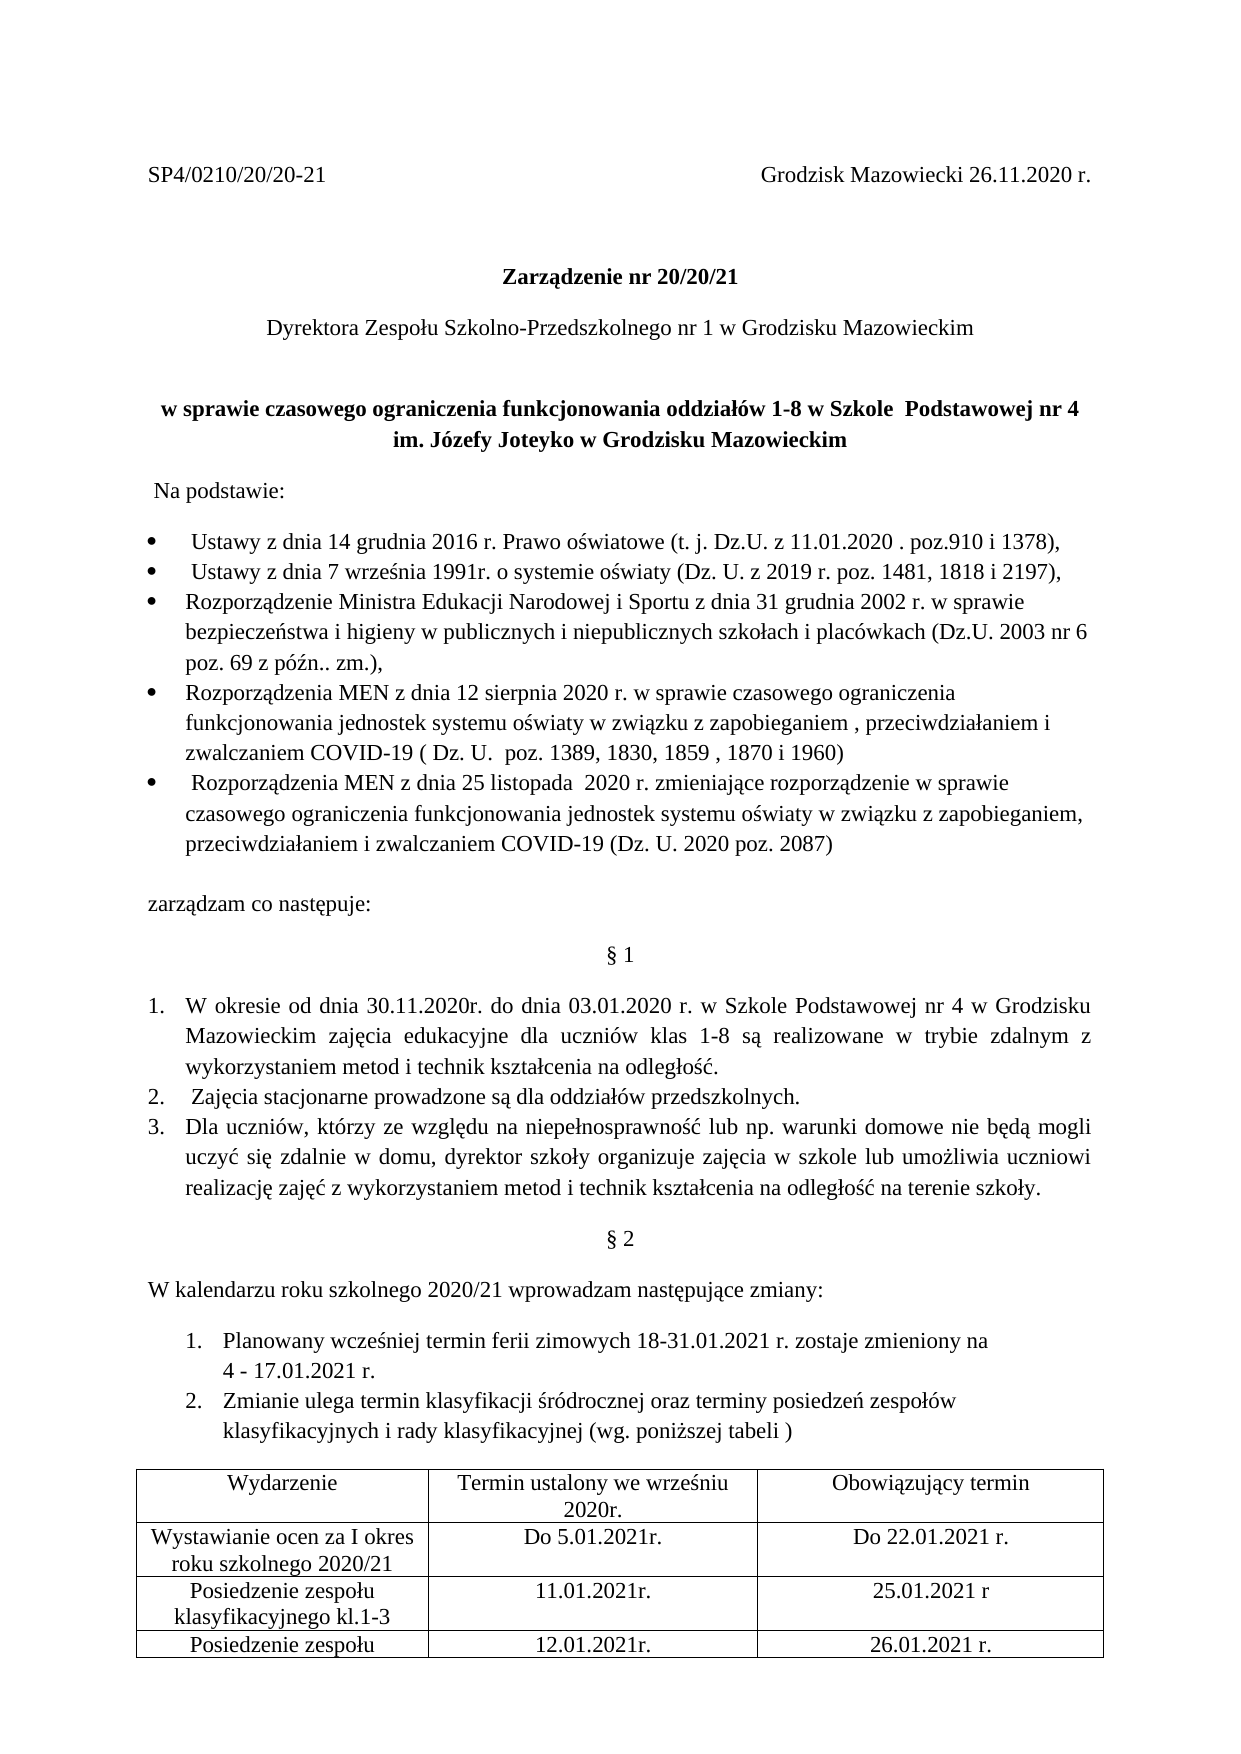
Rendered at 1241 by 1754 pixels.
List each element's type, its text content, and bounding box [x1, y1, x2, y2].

text § 1 [148, 941, 1093, 968]
text SP4/0210/20/20-21 Grodzisk Mazowiecki 26.11.2020 r. [148, 161, 1093, 187]
list Rozporządzenia MEN z dnia 12 sierpnia 2020 r. w sprawie czasowego ograniczenia funkcjonowania jednostek systemu oświaty w związku z zapobieganiem , przeciwdziałaniem i zwalczaniem COVID-19 ( Dz. U. poz. 1389, 1830, 1859 , 1870 i 1960) [148, 679, 1093, 766]
table_header Wydarzenie [137, 1470, 428, 1522]
text W kalendarzu roku szkolnego 2020/21 wprowadzam następujące zmiany: [148, 1276, 1093, 1302]
text § 2 [148, 1225, 1093, 1251]
list Rozporządzenia MEN z dnia 25 listopada 2020 r. zmieniające rozporządzenie w sprawie czasowego ograniczenia funkcjonowania jednostek systemu oświaty w związku z zapobieganiem, przeciwdziałaniem i zwalczaniem COVID-19 (Dz. U. 2020 poz. 2087) [148, 769, 1093, 856]
table_cell 11.01.2021r. [429, 1577, 757, 1630]
table_header Termin ustalony we wrześniu 2020r. [429, 1470, 757, 1522]
table_cell Do 22.01.2021 r. [758, 1523, 1103, 1576]
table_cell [137, 1631, 428, 1657]
list Dla uczniów, którzy ze względu na niepełnosprawność lub np. warunki domowe nie będą mogli uczyć się zdalnie w domu, dyrektor szkoły organizuje zajęcia w szkole lub umożliwia uczniowi realizację zajęć z wykorzystaniem metod i technik kształcenia na odległość na terenie szkoły. [148, 1113, 1093, 1200]
list Rozporządzenie Ministra Edukacji Narodowej i Sportu z dnia 31 grudnia 2002 r. w sprawie bezpieczeństwa i higieny w publicznych i niepublicznych szkołach i placówkach (Dz.U. 2003 nr 6 poz. 69 z późn.. zm.), [148, 588, 1093, 675]
list Zajęcia stacjonarne prowadzone są dla oddziałów przedszkolnych. [148, 1083, 1093, 1109]
table_header Obowiązujący termin [758, 1470, 1103, 1522]
table_cell 26.01.2021 r. [758, 1631, 1103, 1657]
table_cell 25.01.2021 r [758, 1577, 1103, 1630]
list 4 - 17.01.2021 r. [223, 1357, 1093, 1383]
list Zmianie ulega termin klasyfikacji śródrocznej oraz terminy posiedzeń zespołów klasyfikacyjnych i rady klasyfikacyjnej (wg. poniższej tabeli ) [185, 1387, 1093, 1444]
table_cell Do 5.01.2021r. [429, 1523, 757, 1576]
text Zarządzenie nr 20/20/21 [148, 263, 1093, 289]
table_cell 12.01.2021r. [429, 1631, 757, 1657]
text Dyrektora Zespołu Szkolno-Przedszkolnego nr 1 w Grodzisku Mazowieckim [148, 314, 1093, 341]
list W okresie od dnia 30.11.2020r. do dnia 03.01.2020 r. w Szkole Podstawowej nr 4 w Grodzisku Mazowieckim zajęcia edukacyjne dla uczniów klas 1-8 są realizowane w trybie zdalnym z wykorzystaniem metod i technik kształcenia na odległość. [148, 992, 1093, 1079]
list Planowany wcześniej termin ferii zimowych 18-31.01.2021 r. zostaje zmieniony na [185, 1327, 1093, 1353]
list Ustawy z dnia 7 września 1991r. o systemie oświaty (Dz. U. z 2019 r. poz. 1481, 1818 i 2197), [148, 558, 1093, 584]
text Na podstawie: [148, 477, 1093, 503]
text w sprawie czasowego ograniczenia funkcjonowania oddziałów 1-8 w Szkole Podstawowej nr 4 im. Józefy Joteyko w Grodzisku Mazowieckim [148, 365, 1093, 452]
list Ustawy z dnia 14 grudnia 2016 r. Prawo oświatowe (t. j. Dz.U. z 11.01.2020 . poz.910 i 1378), [148, 528, 1093, 554]
list zarządzam co następuje: [148, 890, 1093, 917]
table_cell Wystawianie ocen za I okres roku szkolnego 2020/21 [137, 1523, 428, 1576]
table_cell Posiedzenie zespołu klasyfikacyjnego kl.1-3 [137, 1577, 428, 1630]
